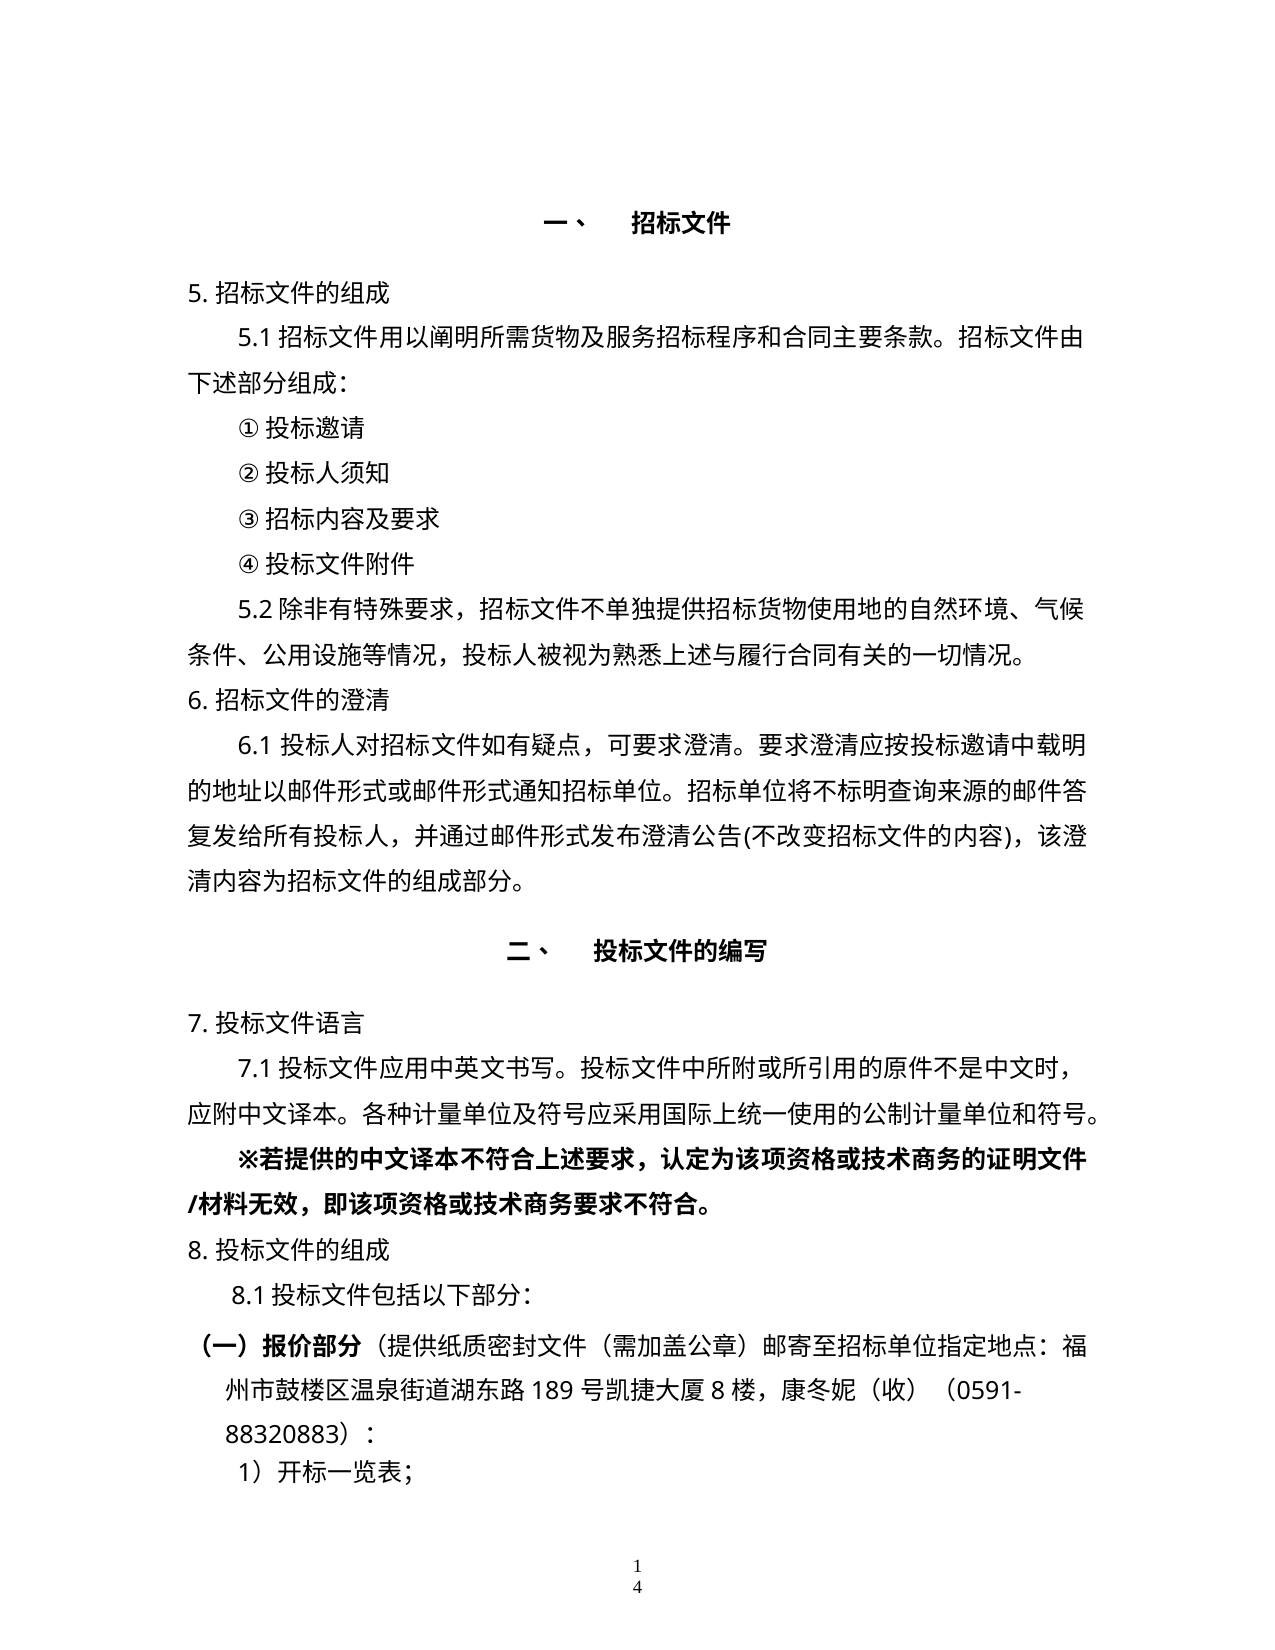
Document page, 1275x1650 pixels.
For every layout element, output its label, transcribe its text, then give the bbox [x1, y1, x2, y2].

text 7.1投标文件应用中英文书写。投标文件中所附或所引用的原件不是中文时，应附中文译本。各种计量单位及符号应采用国际上统一使用的公制计量单位和符号。 [187, 1049, 1087, 1131]
text ④投标文件附件 [187, 544, 1087, 581]
text （一）报价部分（提供纸质密封文件（需加盖公章）邮寄至招标单位指定地点：福州市鼓楼区温泉街道湖东路 189 号凯捷大厦 8 楼，康冬妮（收）（0591-88320883）： [187, 1321, 1087, 1452]
text 8. 投标文件的组成 [187, 1230, 1087, 1266]
subtitle 招标文件 [187, 206, 1087, 240]
text 6. 招标文件的澄清 [187, 680, 1087, 717]
text 5. 招标文件的组成 [187, 275, 1087, 309]
text ※若提供的中文译本不符合上述要求，认定为该项资格或技术商务的证明文件/材料无效，即该项资格或技术商务要求不符合。 [187, 1139, 1087, 1221]
text 5.2除非有特殊要求，招标文件不单独提供招标货物使用地的自然环境、气候条件、公用设施等情况，投标人被视为熟悉上述与履行合同有关的一切情况。 [187, 590, 1087, 671]
text 8.1投标文件包括以下部分： [187, 1276, 1087, 1312]
text ②投标人须知 [187, 454, 1087, 490]
text 5.1招标文件用以阐明所需货物及服务招标程序和合同主要条款。招标文件由下述部分组成： [187, 318, 1087, 399]
text 6.1 投标人对招标文件如有疑点，可要求澄清。要求澄清应按投标邀请中载明的地址以邮件形式或邮件形式通知招标单位。招标单位将不标明查询来源的邮件答复发给所有投标人，并通过邮件形式发布澄清公告(不改变招标文件的内容)，该澄清内容为招标文件的组成部分。 [187, 726, 1087, 898]
text 7. 投标文件语言 [187, 1004, 1087, 1040]
text ③招标内容及要求 [187, 499, 1087, 535]
text 1）开标一览表； [187, 1452, 1087, 1488]
subtitle 投标文件的编写 [187, 934, 1087, 968]
text ①投标邀请 [187, 408, 1087, 445]
